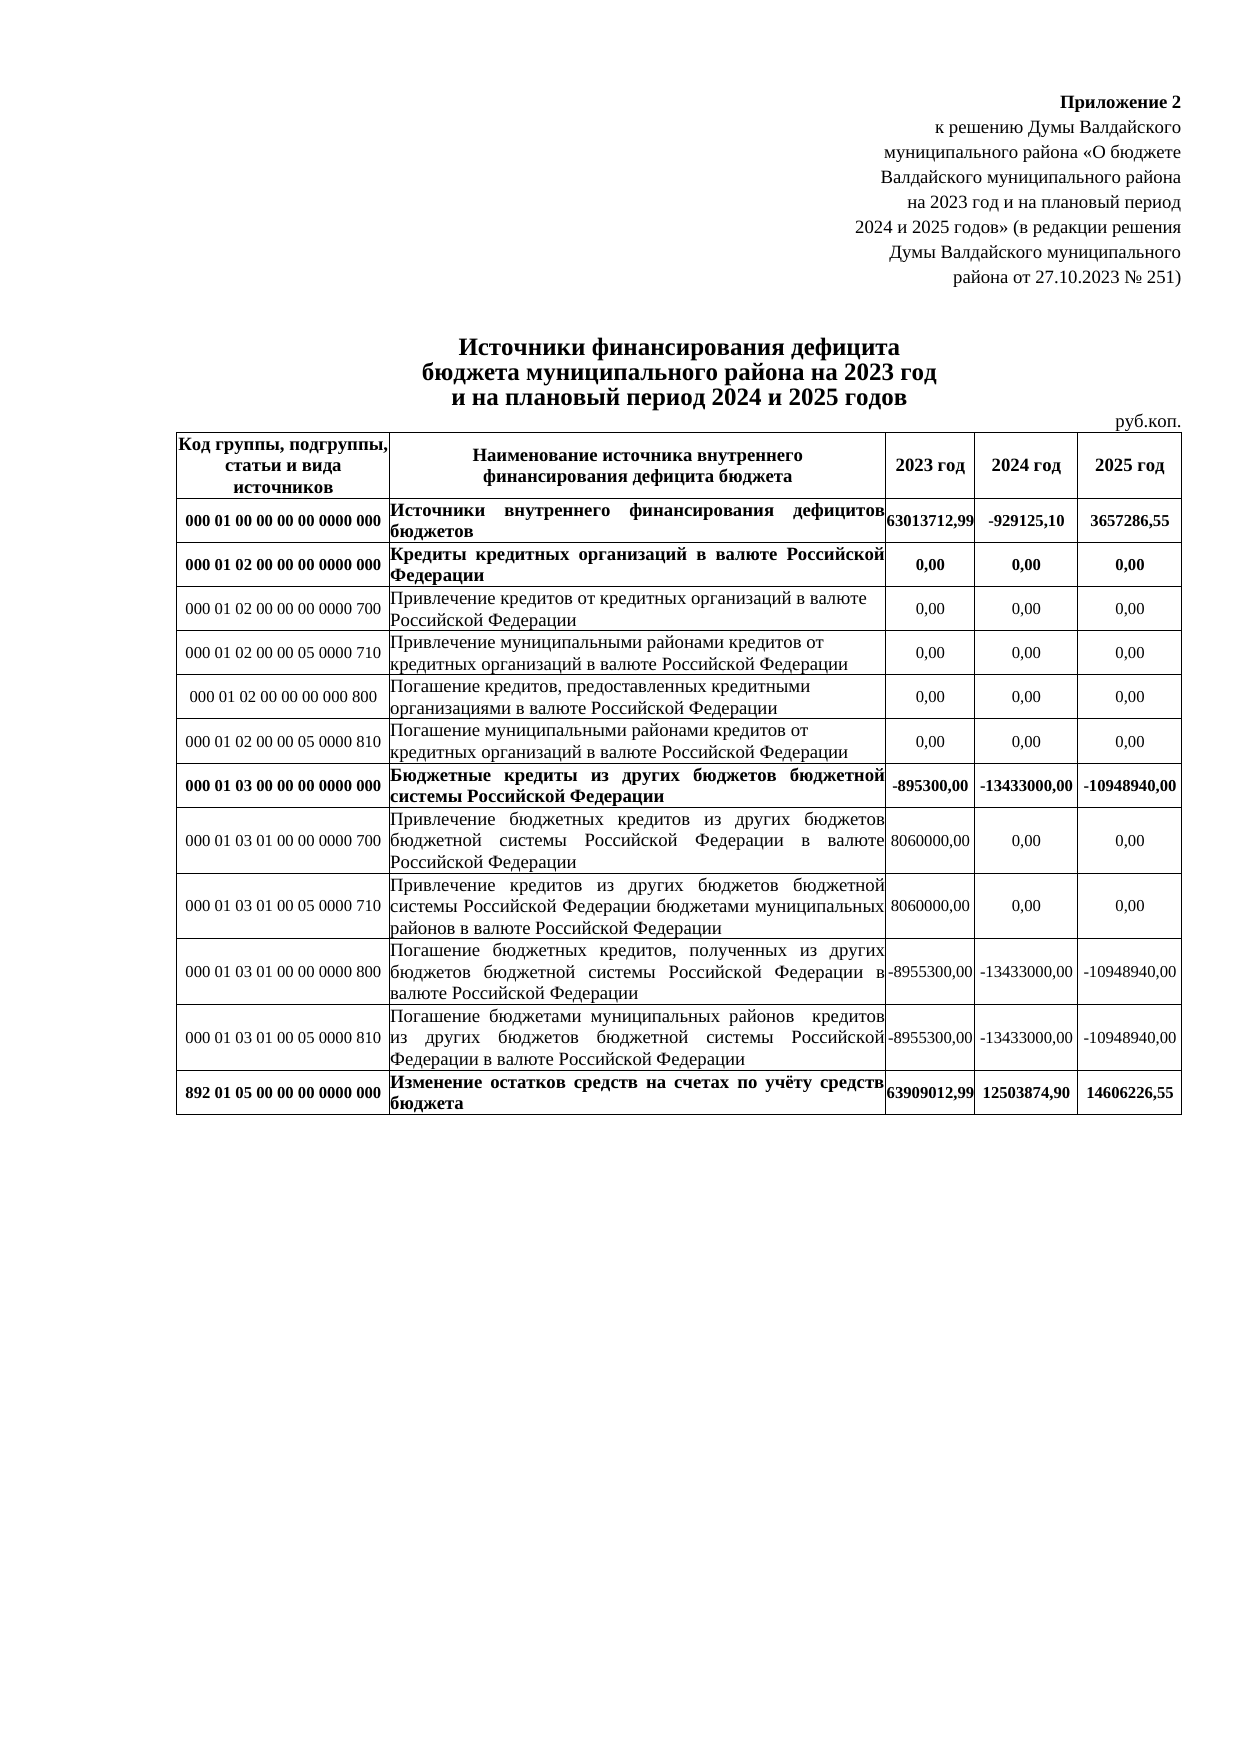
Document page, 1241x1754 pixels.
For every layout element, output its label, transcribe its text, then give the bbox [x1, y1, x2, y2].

table_cell 000 01 00 00 00 00 0000 000 [177, 499, 389, 542]
table_cell 63013712,99 [886, 499, 974, 542]
table_cell 0,00 [1078, 874, 1181, 938]
text к решению Думы Валдайского [544, 114, 1181, 139]
text 2024 и 2025 годов» (в редакции решения [544, 214, 1181, 239]
table_cell -13433000,00 [975, 939, 1077, 1004]
table_cell -10948940,00 [1078, 1005, 1181, 1069]
table_cell 8060000,00 [886, 874, 974, 938]
table_cell -8955300,00 [886, 1005, 974, 1069]
table_cell 0,00 [1078, 675, 1181, 718]
table_cell 12503874,90 [975, 1071, 1077, 1114]
table_cell -10948940,00 [1078, 764, 1181, 807]
table_cell 0,00 [975, 587, 1077, 630]
table_cell 0,00 [975, 719, 1077, 762]
table_cell Привлечение бюджетных кредитов из других бюджетов бюджетной системы Российской Федерации в валюте Российской Федерации [390, 808, 885, 872]
table_cell 000 01 02 00 00 00 0000 000 [177, 543, 389, 586]
table_cell Кредиты кредитных организаций в валюте Российской Федерации [390, 543, 885, 586]
table_cell 0,00 [975, 675, 1077, 718]
table_cell -8955300,00 [886, 939, 974, 1004]
table_cell 0,00 [886, 675, 974, 718]
table_cell 0,00 [1078, 808, 1181, 872]
table_cell 0,00 [1078, 543, 1181, 586]
text и на плановый период 2024 и 2025 годов [177, 385, 1181, 410]
table_cell 63909012,99 [886, 1071, 974, 1114]
text Валдайского муниципального района [544, 164, 1181, 189]
table_cell 000 01 03 01 00 00 0000 800 [177, 939, 389, 1004]
table_cell 000 01 02 00 00 00 000 800 [177, 675, 389, 718]
table_cell 0,00 [886, 543, 974, 586]
table_cell Источники внутреннего финансирования дефицитов бюджетов [390, 499, 885, 542]
text Приложение 2 [544, 89, 1181, 114]
table_cell 000 01 02 00 00 05 0000 710 [177, 631, 389, 674]
table_cell -13433000,00 [975, 764, 1077, 807]
table_header 2025 год [1078, 433, 1181, 497]
table_cell -13433000,00 [975, 1005, 1077, 1069]
table_cell 0,00 [975, 808, 1077, 872]
table_cell 0,00 [886, 631, 974, 674]
text на 2023 год и на плановый период [544, 189, 1181, 214]
table_cell Погашение муниципальными районами кредитов от кредитных организаций в валюте Российской Федерации [390, 719, 885, 762]
table_cell 0,00 [1078, 587, 1181, 630]
table_cell 14606226,55 [1078, 1071, 1181, 1114]
table_cell 0,00 [886, 719, 974, 762]
table_header Наименование источника внутреннего финансирования дефицита бюджета [390, 433, 885, 497]
table_cell 000 01 03 01 00 00 0000 700 [177, 808, 389, 872]
table_cell Погашение бюджетами муниципальных районов кредитов из других бюджетов бюджетной системы Российской Федерации в валюте Российской Федерации [390, 1005, 885, 1069]
table_cell -10948940,00 [1078, 939, 1181, 1004]
table_cell 0,00 [975, 631, 1077, 674]
table_cell 0,00 [975, 543, 1077, 586]
table_cell 892 01 05 00 00 00 0000 000 [177, 1071, 389, 1114]
table_cell -895300,00 [886, 764, 974, 807]
table_cell Привлечение кредитов от кредитных организаций в валюте Российской Федерации [390, 587, 885, 630]
text Думы Валдайского муниципального [544, 239, 1181, 264]
table_cell 0,00 [1078, 631, 1181, 674]
table_cell 8060000,00 [886, 808, 974, 872]
table_cell Бюджетные кредиты из других бюджетов бюджетной системы Российской Федерации [390, 764, 885, 807]
table_cell Погашение бюджетных кредитов, полученных из других бюджетов бюджетной системы Российской Федерации в валюте Российской Федерации [390, 939, 885, 1004]
text руб.коп. [177, 410, 1181, 432]
table_cell 000 01 03 00 00 00 0000 000 [177, 764, 389, 807]
table_cell Изменение остатков средств на счетах по учёту средств бюджета [390, 1071, 885, 1114]
table_cell 3657286,55 [1078, 499, 1181, 542]
text муниципального района «О бюджете [544, 139, 1181, 164]
table_cell 0,00 [886, 587, 974, 630]
table_cell 0,00 [1078, 719, 1181, 762]
table_header 2023 год [886, 433, 974, 497]
table_cell 000 01 03 01 00 05 0000 710 [177, 874, 389, 938]
table_cell -929125,10 [975, 499, 1077, 542]
table_cell 000 01 02 00 00 05 0000 810 [177, 719, 389, 762]
text Источники финансирования дефицита [177, 335, 1181, 360]
table_cell 0,00 [975, 874, 1077, 938]
table_cell Погашение кредитов, предоставленных кредитными организациями в валюте Российской Федерации [390, 675, 885, 718]
text бюджета муниципального района на 2023 год [177, 360, 1181, 385]
text района от 27.10.2023 № 251) [544, 264, 1181, 289]
table_cell Привлечение муниципальными районами кредитов от кредитных организаций в валюте Российской Федерации [390, 631, 885, 674]
table_cell 000 01 02 00 00 00 0000 700 [177, 587, 389, 630]
table_header Код группы, подгруппы, статьи и вида источников [177, 433, 389, 497]
table_cell Привлечение кредитов из других бюджетов бюджетной системы Российской Федерации бюджетами муниципальных районов в валюте Российской Федерации [390, 874, 885, 938]
table_header 2024 год [975, 433, 1077, 497]
table_cell 000 01 03 01 00 05 0000 810 [177, 1005, 389, 1069]
